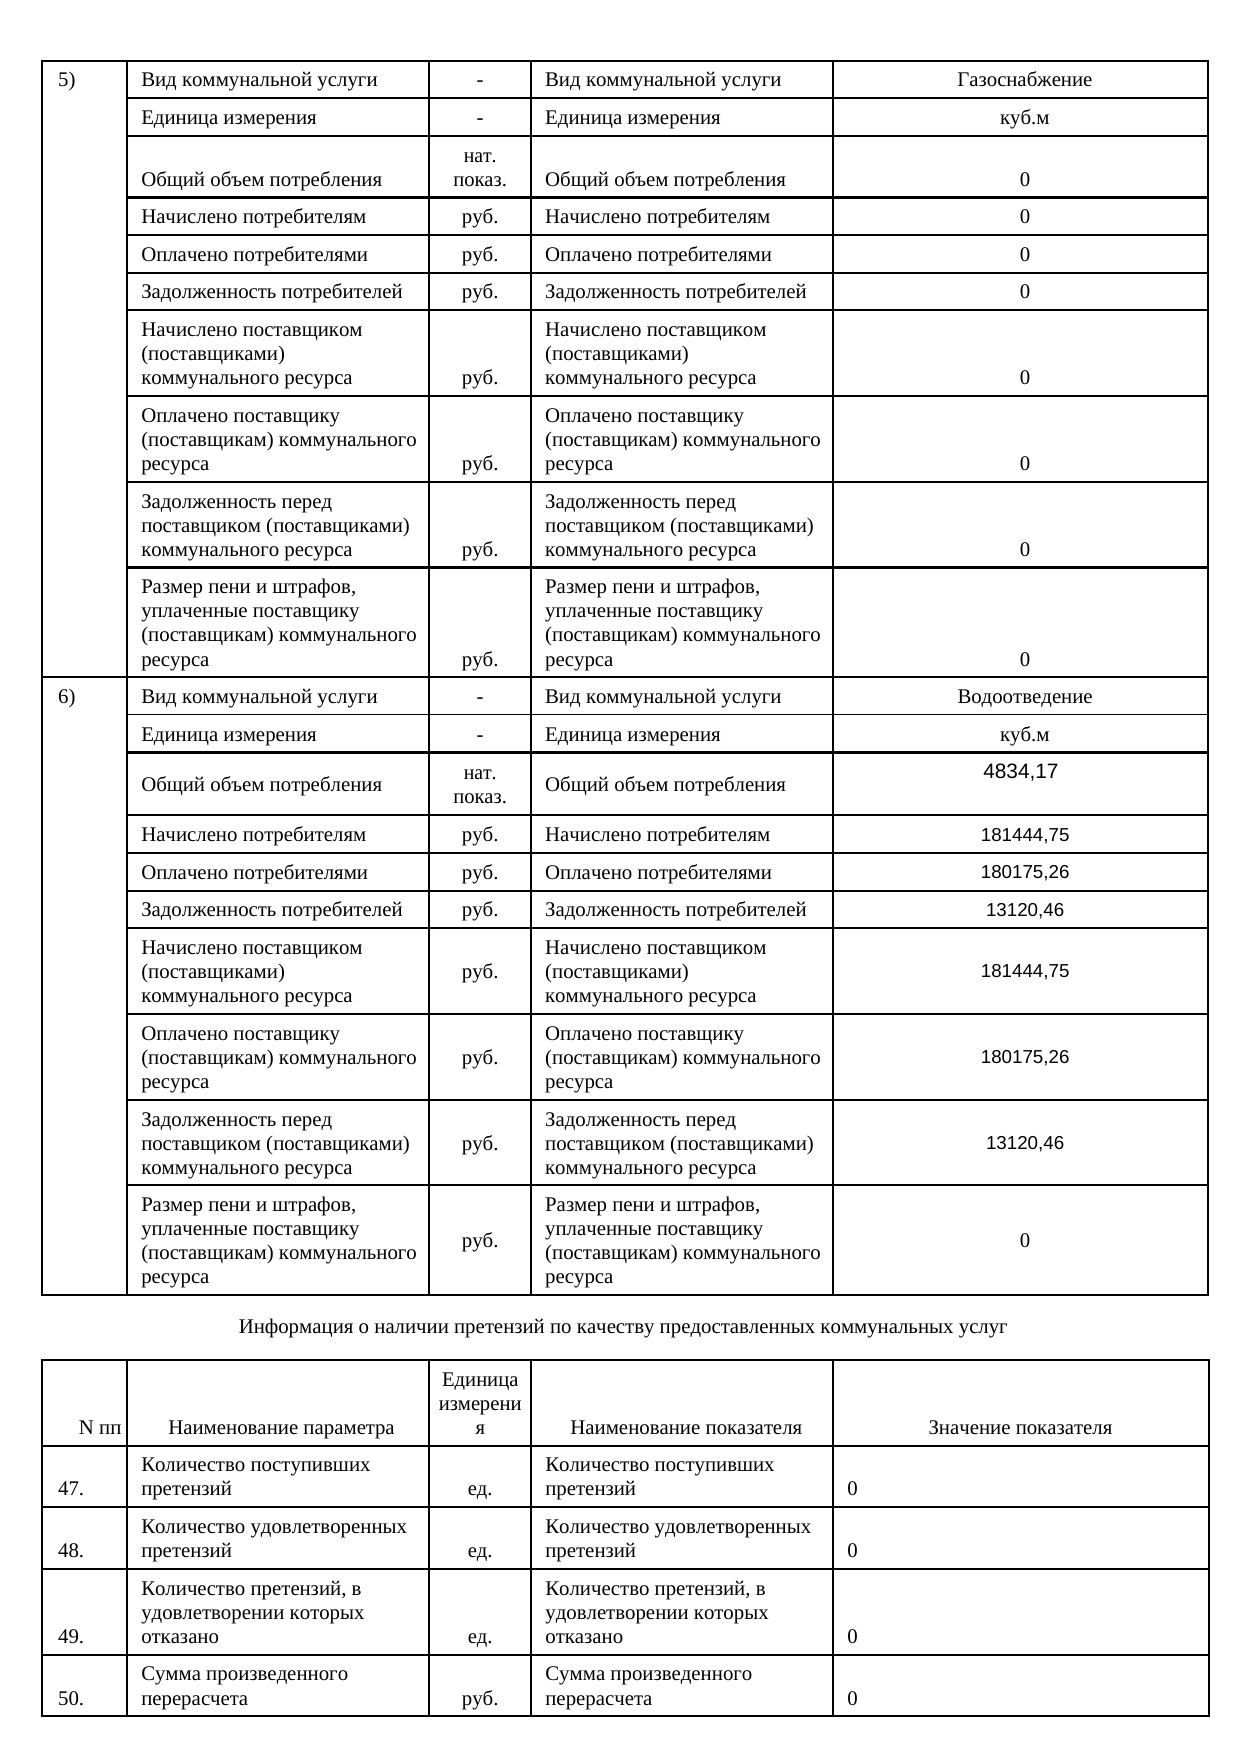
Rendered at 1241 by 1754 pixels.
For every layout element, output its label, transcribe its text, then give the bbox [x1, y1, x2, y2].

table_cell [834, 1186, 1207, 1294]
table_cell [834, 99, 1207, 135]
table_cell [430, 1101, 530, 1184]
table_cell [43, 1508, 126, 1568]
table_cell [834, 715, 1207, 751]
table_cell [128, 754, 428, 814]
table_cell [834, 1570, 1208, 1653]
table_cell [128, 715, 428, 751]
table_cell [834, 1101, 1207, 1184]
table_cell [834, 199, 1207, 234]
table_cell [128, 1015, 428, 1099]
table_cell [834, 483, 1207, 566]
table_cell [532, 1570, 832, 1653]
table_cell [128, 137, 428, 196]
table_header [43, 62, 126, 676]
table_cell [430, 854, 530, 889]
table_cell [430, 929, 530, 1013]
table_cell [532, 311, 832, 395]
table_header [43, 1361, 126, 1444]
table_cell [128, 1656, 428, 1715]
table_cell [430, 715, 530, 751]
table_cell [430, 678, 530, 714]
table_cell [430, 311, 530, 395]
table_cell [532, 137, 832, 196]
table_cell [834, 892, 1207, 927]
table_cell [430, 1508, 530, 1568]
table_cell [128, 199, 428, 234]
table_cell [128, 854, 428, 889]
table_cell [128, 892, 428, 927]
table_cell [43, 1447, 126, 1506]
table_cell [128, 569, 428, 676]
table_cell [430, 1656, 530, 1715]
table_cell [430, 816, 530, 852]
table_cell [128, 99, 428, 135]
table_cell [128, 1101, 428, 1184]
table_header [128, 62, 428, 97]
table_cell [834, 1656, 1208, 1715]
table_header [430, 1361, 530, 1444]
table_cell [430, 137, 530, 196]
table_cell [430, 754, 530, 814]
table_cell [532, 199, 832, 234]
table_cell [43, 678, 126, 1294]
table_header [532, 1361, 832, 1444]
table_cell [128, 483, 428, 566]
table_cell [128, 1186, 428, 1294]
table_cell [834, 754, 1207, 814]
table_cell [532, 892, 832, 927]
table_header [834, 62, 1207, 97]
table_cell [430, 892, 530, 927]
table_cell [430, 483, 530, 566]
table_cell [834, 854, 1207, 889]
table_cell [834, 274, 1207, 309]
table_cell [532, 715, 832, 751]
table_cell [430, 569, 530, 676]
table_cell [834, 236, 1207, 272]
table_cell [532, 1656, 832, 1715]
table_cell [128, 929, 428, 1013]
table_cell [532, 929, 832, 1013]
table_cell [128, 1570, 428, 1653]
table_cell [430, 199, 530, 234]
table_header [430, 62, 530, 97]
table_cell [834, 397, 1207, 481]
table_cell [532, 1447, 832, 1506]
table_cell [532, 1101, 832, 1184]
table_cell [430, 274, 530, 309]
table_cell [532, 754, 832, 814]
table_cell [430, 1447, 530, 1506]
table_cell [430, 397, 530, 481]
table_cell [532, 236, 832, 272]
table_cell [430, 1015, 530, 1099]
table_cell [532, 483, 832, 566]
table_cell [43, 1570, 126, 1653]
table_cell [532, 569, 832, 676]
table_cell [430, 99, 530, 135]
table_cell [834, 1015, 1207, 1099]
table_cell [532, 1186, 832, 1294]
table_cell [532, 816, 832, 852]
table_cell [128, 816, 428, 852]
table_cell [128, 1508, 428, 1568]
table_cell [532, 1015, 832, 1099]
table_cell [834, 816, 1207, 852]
text Информация о наличии претензий по качеству предоставленных коммунальных услуг [42, 1317, 1205, 1338]
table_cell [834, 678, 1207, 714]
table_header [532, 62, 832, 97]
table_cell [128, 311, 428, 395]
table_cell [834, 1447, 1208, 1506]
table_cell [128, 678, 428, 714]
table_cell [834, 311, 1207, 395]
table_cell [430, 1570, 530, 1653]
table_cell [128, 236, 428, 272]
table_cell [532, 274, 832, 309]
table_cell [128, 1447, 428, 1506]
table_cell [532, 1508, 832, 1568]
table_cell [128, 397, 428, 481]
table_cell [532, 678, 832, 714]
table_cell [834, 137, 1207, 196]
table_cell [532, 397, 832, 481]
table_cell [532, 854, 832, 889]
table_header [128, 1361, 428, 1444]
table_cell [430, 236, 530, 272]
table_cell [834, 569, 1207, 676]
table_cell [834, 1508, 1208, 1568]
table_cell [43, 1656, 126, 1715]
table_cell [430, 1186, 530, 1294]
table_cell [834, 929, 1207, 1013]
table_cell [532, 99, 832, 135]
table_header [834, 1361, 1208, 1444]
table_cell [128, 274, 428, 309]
